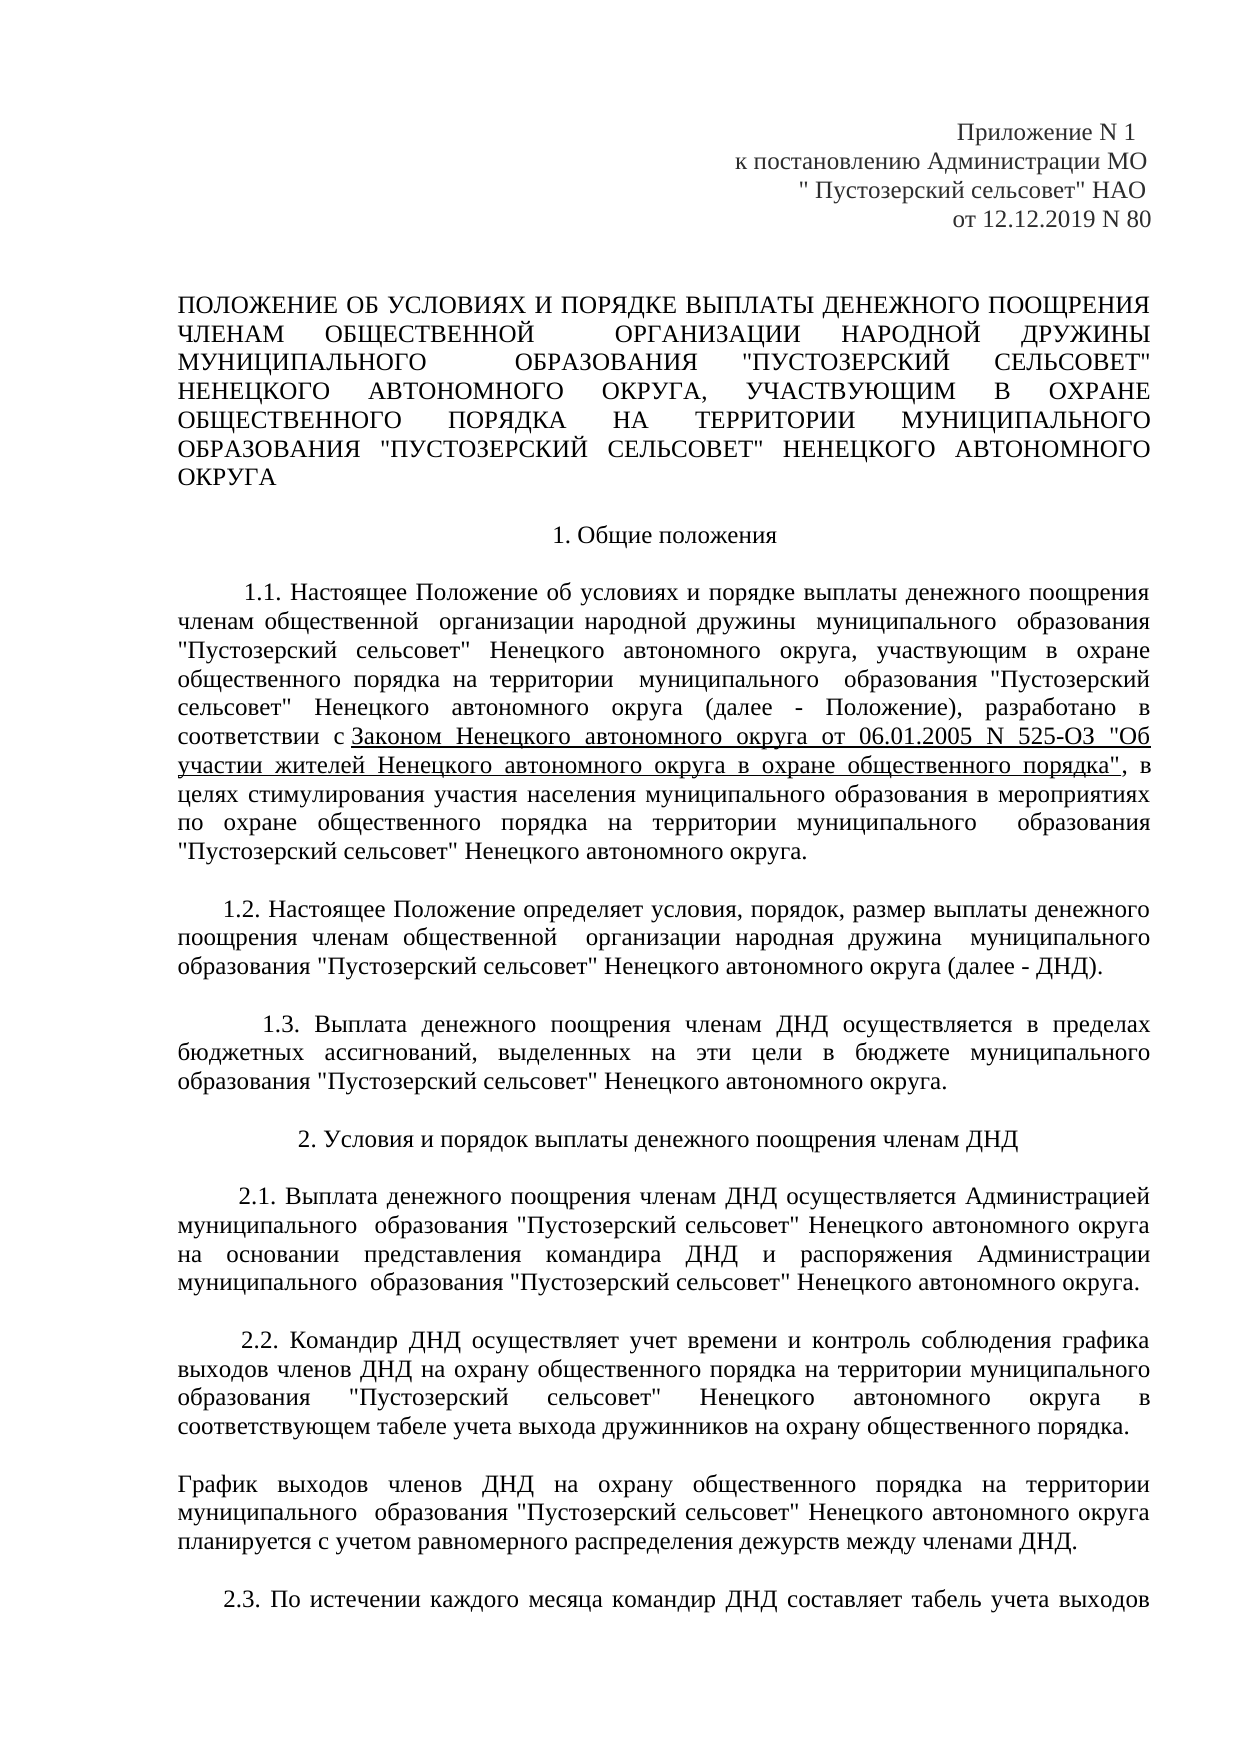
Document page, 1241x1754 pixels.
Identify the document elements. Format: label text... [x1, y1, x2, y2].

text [177, 1555, 1152, 1612]
text Приложение N 1 к постановлению Администрации МО " Пустозерский сельсовет" НАО [177, 89, 1152, 204]
text 2.2. Командир ДНД осуществляет учет времени и контроль соблюдения графика выходов членов ДНД на охрану общественного порядка на территории муниципального образования "Пустозерский сельсовет" Ненецкого автономного округа в соответствующем табеле учета выхода дружинников на охрану общественного порядка. [177, 1296, 1152, 1440]
text 1. Общие положения [177, 520, 1152, 549]
text ПОЛОЖЕНИЕ ОБ УСЛОВИЯХ И ПОРЯДКЕ ВЫПЛАТЫ ДЕНЕЖНОГО ПООЩРЕНИЯ ЧЛЕНАМ ОБЩЕСТВЕННОЙ ОРГАНИЗАЦИИ НАРОДНОЙ ДРУЖИНЫ МУНИЦИПАЛЬНОГО ОБРАЗОВАНИЯ "ПУСТОЗЕРСКИЙ СЕЛЬСОВЕТ" НЕНЕЦКОГО АВТОНОМНОГО ОКРУГА, УЧАСТВУЮЩИМ В ОХРАНЕ ОБЩЕСТВЕННОГО ПОРЯДКА НА ТЕРРИТОРИИ МУНИЦИПАЛЬНОГО ОБРАЗОВАНИЯ "ПУСТОЗЕРСКИЙ СЕЛЬСОВЕТ" НЕНЕЦКОГО АВТОНОМНОГО ОКРУГА [177, 232, 1152, 491]
text 1.3. Выплата денежного поощрения членам ДНД осуществляется в пределах бюджетных ассигнований, выделенных на эти цели в бюджете муниципального образования "Пустозерский сельсовет" Ненецкого автономного округа. [177, 980, 1152, 1095]
text 1.1. Настоящее Положение об условиях и порядке выплаты денежного поощрения членам общественной организации народной дружины муниципального образования "Пустозерский сельсовет" Ненецкого автономного округа, участвующим в охране общественного порядка на территории муниципального образования "Пустозерский сельсовет" Ненецкого автономного округа (далее - Положение), разработано в соответствии с Законом Ненецкого автономного округа от 06.01.2005 N 525-ОЗ "Об участии жителей Ненецкого автономного округа в охране общественного порядка", в целях стимулирования участия населения муниципального образования в мероприятиях по охране общественного порядка на территории муниципального образования "Пустозерский сельсовет" Ненецкого автономного округа. [177, 549, 1152, 865]
text от 12.12.2019 N 80 [177, 204, 1152, 232]
text 2.1. Выплата денежного поощрения членам ДНД осуществляется Администрацией муниципального образования "Пустозерский сельсовет" Ненецкого автономного округа на основании представления командира ДНД и распоряжения Администрации муниципального образования "Пустозерский сельсовет" Ненецкого автономного округа. [177, 1152, 1152, 1296]
text 2. Условия и порядок выплаты денежного поощрения членам ДНД [177, 1124, 1152, 1152]
text График выходов членов ДНД на охрану общественного порядка на территории муниципального образования "Пустозерский сельсовет" Ненецкого автономного округа планируется с учетом равномерного распределения дежурств между членами ДНД. [177, 1440, 1152, 1555]
text 1.2. Настоящее Положение определяет условия, порядок, размер выплаты денежного поощрения членам общественной организации народная дружина муниципального образования "Пустозерский сельсовет" Ненецкого автономного округа (далее - ДНД). [177, 865, 1152, 980]
